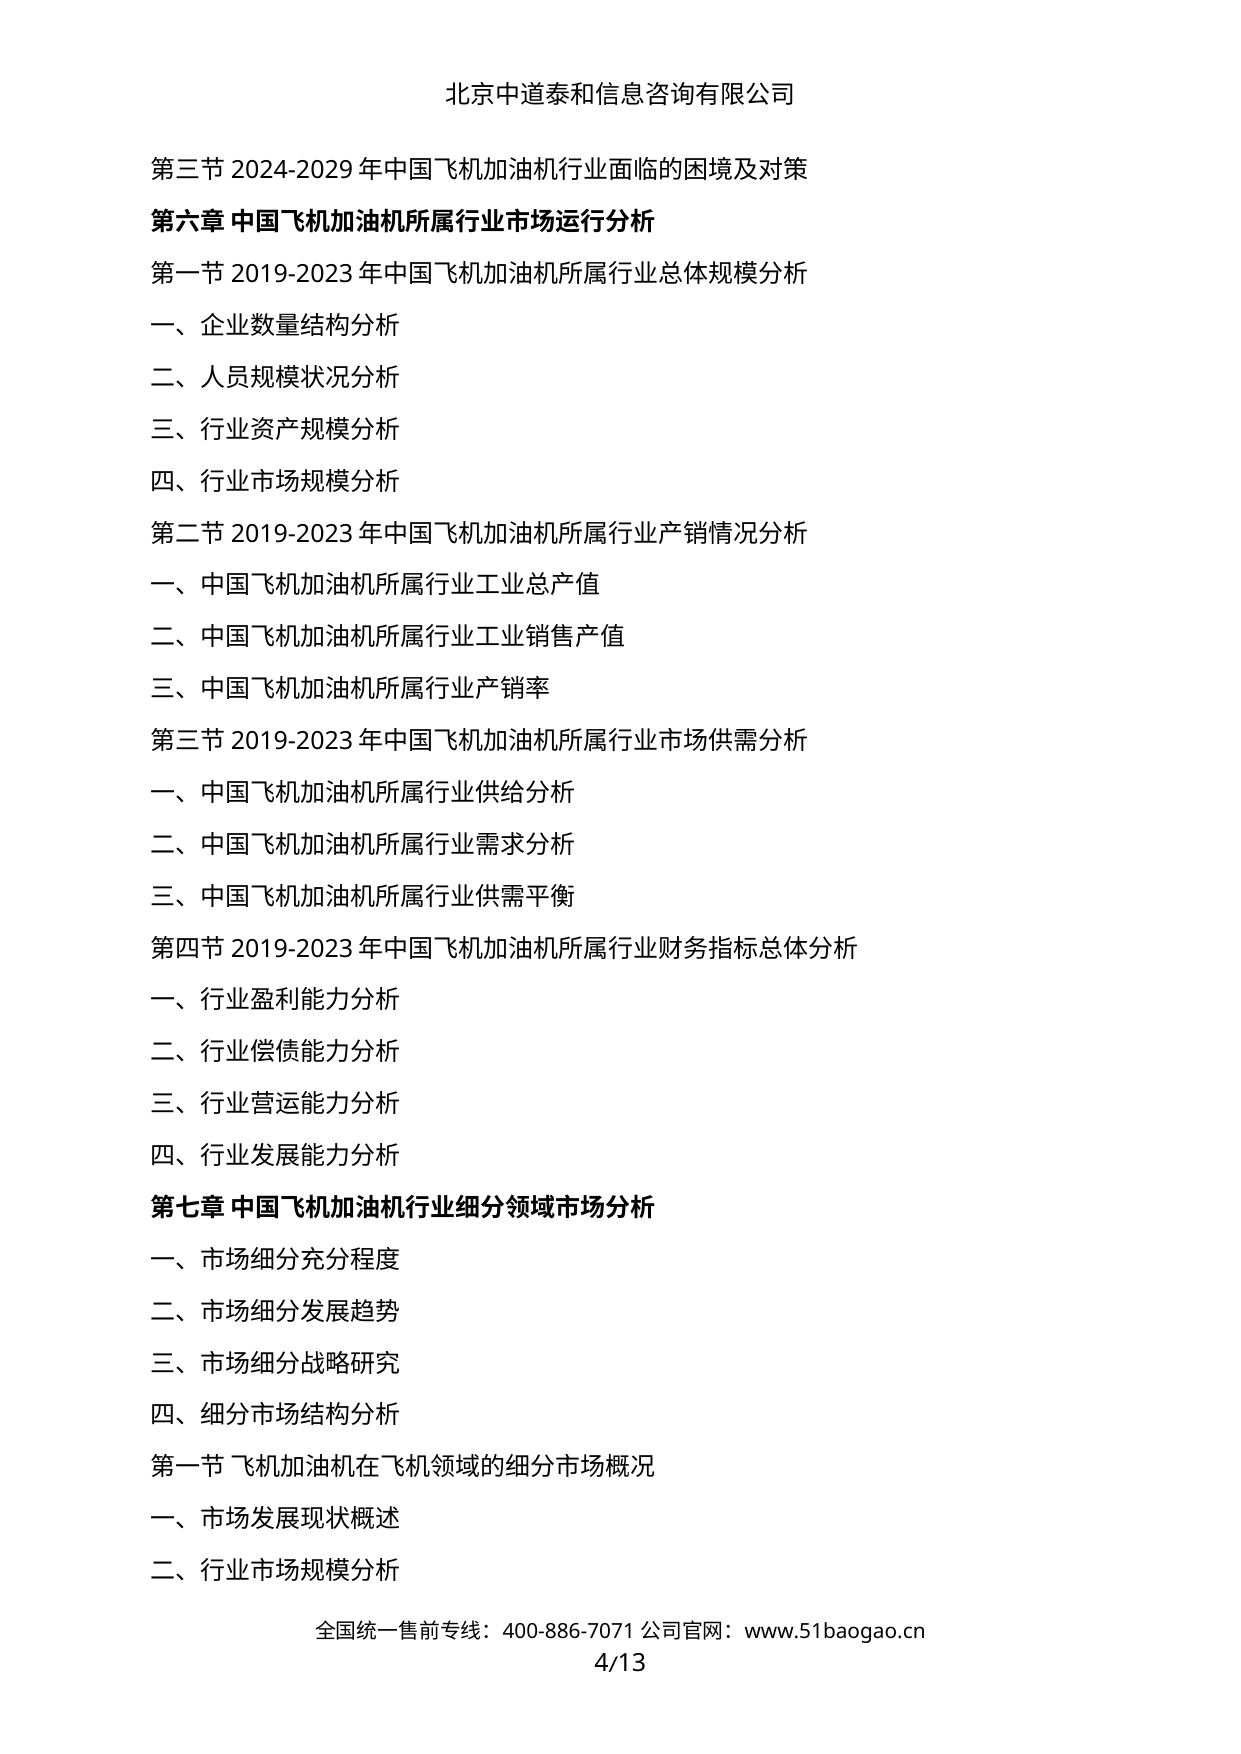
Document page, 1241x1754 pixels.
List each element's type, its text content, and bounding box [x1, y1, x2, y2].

text 第四节 2019-2023年中国飞机加油机所属行业财务指标总体分析 [150, 928, 1090, 964]
text 二、中国飞机加油机所属行业工业销售产值 [150, 617, 1090, 653]
text 第三节 2024-2029年中国飞机加油机行业面临的困境及对策 [150, 150, 1090, 186]
text 一、市场细分充分程度 [150, 1239, 1090, 1276]
text 第六章 中国飞机加油机所属行业市场运行分析 [150, 202, 1090, 238]
text 四、行业发展能力分析 [150, 1136, 1090, 1172]
text 四、行业市场规模分析 [150, 461, 1090, 497]
text 第七章 中国飞机加油机行业细分领域市场分析 [150, 1187, 1090, 1224]
text 一、中国飞机加油机所属行业供给分析 [150, 772, 1090, 809]
text 三、行业资产规模分析 [150, 409, 1090, 446]
text 一、行业盈利能力分析 [150, 980, 1090, 1016]
text 二、市场细分发展趋势 [150, 1291, 1090, 1327]
text 三、中国飞机加油机所属行业供需平衡 [150, 876, 1090, 912]
text 二、行业偿债能力分析 [150, 1032, 1090, 1068]
text 一、市场发展现状概述 [150, 1499, 1090, 1535]
text 一、企业数量结构分析 [150, 306, 1090, 342]
text 三、中国飞机加油机所属行业产销率 [150, 669, 1090, 705]
text 二、行业市场规模分析 [150, 1551, 1090, 1587]
text 二、人员规模状况分析 [150, 357, 1090, 394]
text 三、行业营运能力分析 [150, 1084, 1090, 1120]
text 第三节 2019-2023年中国飞机加油机所属行业市场供需分析 [150, 721, 1090, 757]
text 第一节 飞机加油机在飞机领域的细分市场概况 [150, 1447, 1090, 1483]
text 一、中国飞机加油机所属行业工业总产值 [150, 565, 1090, 601]
text 第一节 2019-2023年中国飞机加油机所属行业总体规模分析 [150, 254, 1090, 290]
text 第二节 2019-2023年中国飞机加油机所属行业产销情况分析 [150, 513, 1090, 549]
text 三、市场细分战略研究 [150, 1343, 1090, 1379]
text 四、细分市场结构分析 [150, 1395, 1090, 1431]
text 二、中国飞机加油机所属行业需求分析 [150, 824, 1090, 861]
